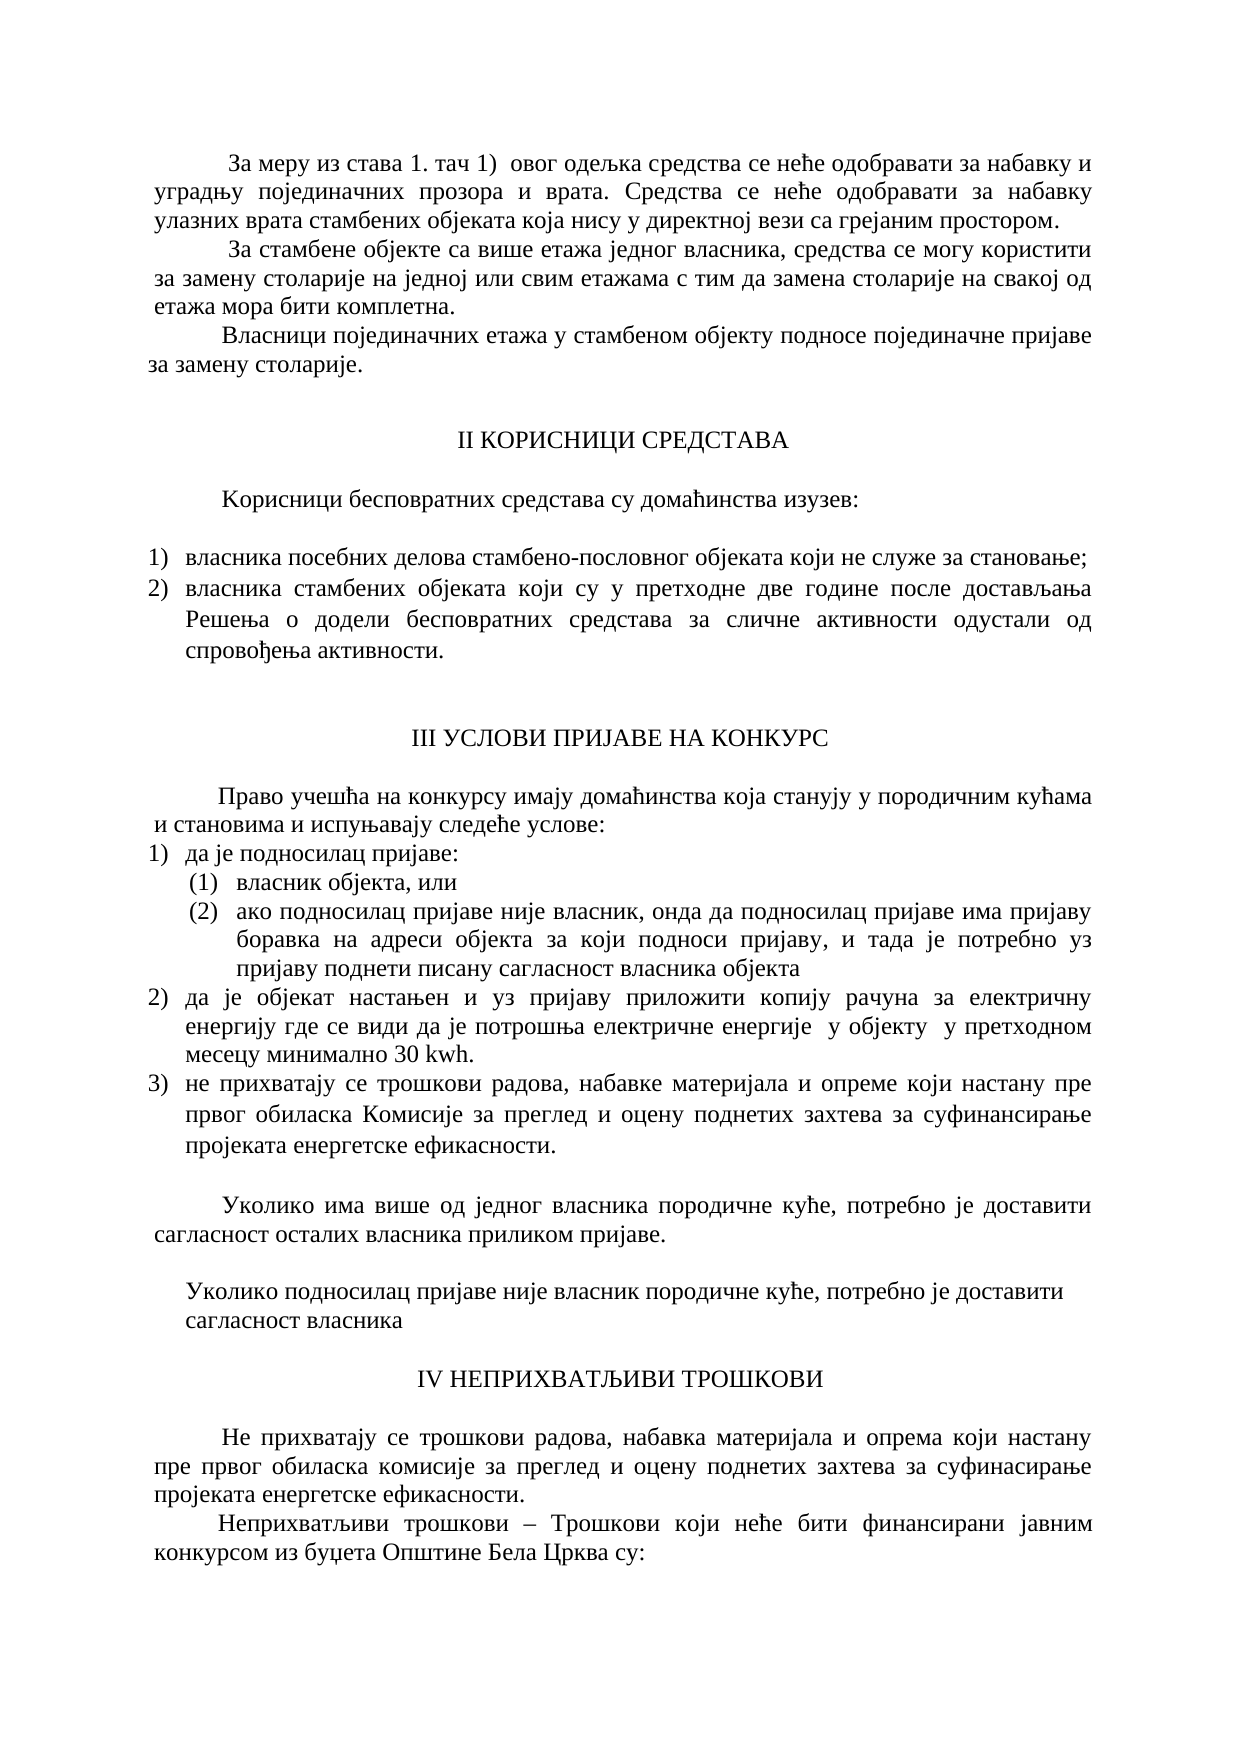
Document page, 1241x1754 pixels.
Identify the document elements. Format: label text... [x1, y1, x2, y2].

text Право учешћа на конкурсу имају домаћинства која станују у породичним кућама и становима и испуњавају следеће услове: [154, 781, 1093, 838]
list да је подносилац пријаве: [148, 838, 1093, 867]
text Не прихватају се трошкови радова, набавка материјала и опрема који настану пре првог обиласка комисије за преглед и оцену поднетих захтева за суфинасирање пројеката енергетске ефикасности. [154, 1422, 1093, 1508]
list власник објекта, или [189, 867, 1093, 896]
text II КОРИСНИЦИ СРЕДСТАВА [154, 425, 1093, 454]
list да је објекат настањен и уз пријаву приложити копију рачуна за електричну енергију где се види да је потрошња електричне енергије у објекту у претходном месецу минимално 30 kwh. [148, 982, 1093, 1068]
text Уколико подносилац пријаве није власник породичне куће, потребно је доставити сагласност власника [185, 1276, 1093, 1334]
list власника стамбених објеката који су у претходне две године после достављања Решења о додели бесповратних средстава за сличне активности одустали од спровођења активности. [148, 573, 1093, 663]
text За стамбене објекте са више етажа једног власника, средства се могу користити за замену столарије на једној или свим етажама с тим да замена столарије на свакој од етажа мора бити комплетна. [154, 234, 1093, 320]
text За меру из става 1. тач 1) овог одељка средства се неће одобравати за набавку и уградњу појединачних прозора и врата. Средства се неће одобравати за набавку улазних врата стамбених објеката која нису у директној вези са грејаним простором. [154, 148, 1093, 234]
list власника посебних делова стамбено-пословног објеката који не служе за становање; [148, 542, 1093, 570]
list не прихватају се трошкови радова, набавке материјала и опреме који настану пре првог обиласка Комисије за преглед и оцену поднетих захтева за суфинансирање пројеката енергетске ефикасности. [148, 1068, 1093, 1159]
list ако подносилац пријаве није власник, онда да подносилац пријаве има пријаву боравка на адреси објекта за који подноси пријаву, и тада је потребно уз пријаву поднети писану сагласност власника објекта [189, 896, 1093, 982]
text Kорисници бесповратних средстава су домаћинства изузев: [148, 484, 1093, 513]
text Неприхватљиви трошкови – Трошкови који неће бити финансирани јавним конкурсом из буџета Општине Бела Црква су: [154, 1508, 1093, 1566]
text III УСЛОВИ ПРИЈАВЕ НА КОНКУРС [148, 723, 1093, 752]
list Власници појединачних етажа у стамбеном објекту подносе појединачне пријаве за замену столарије. [148, 320, 1093, 378]
text Уколико има више од једног власника породичне куће, потребно је доставити сагласност осталих власника приликом пријаве. [154, 1190, 1093, 1248]
text IV НЕПРИХВАТЉИВИ ТРОШКОВИ [148, 1364, 1093, 1393]
